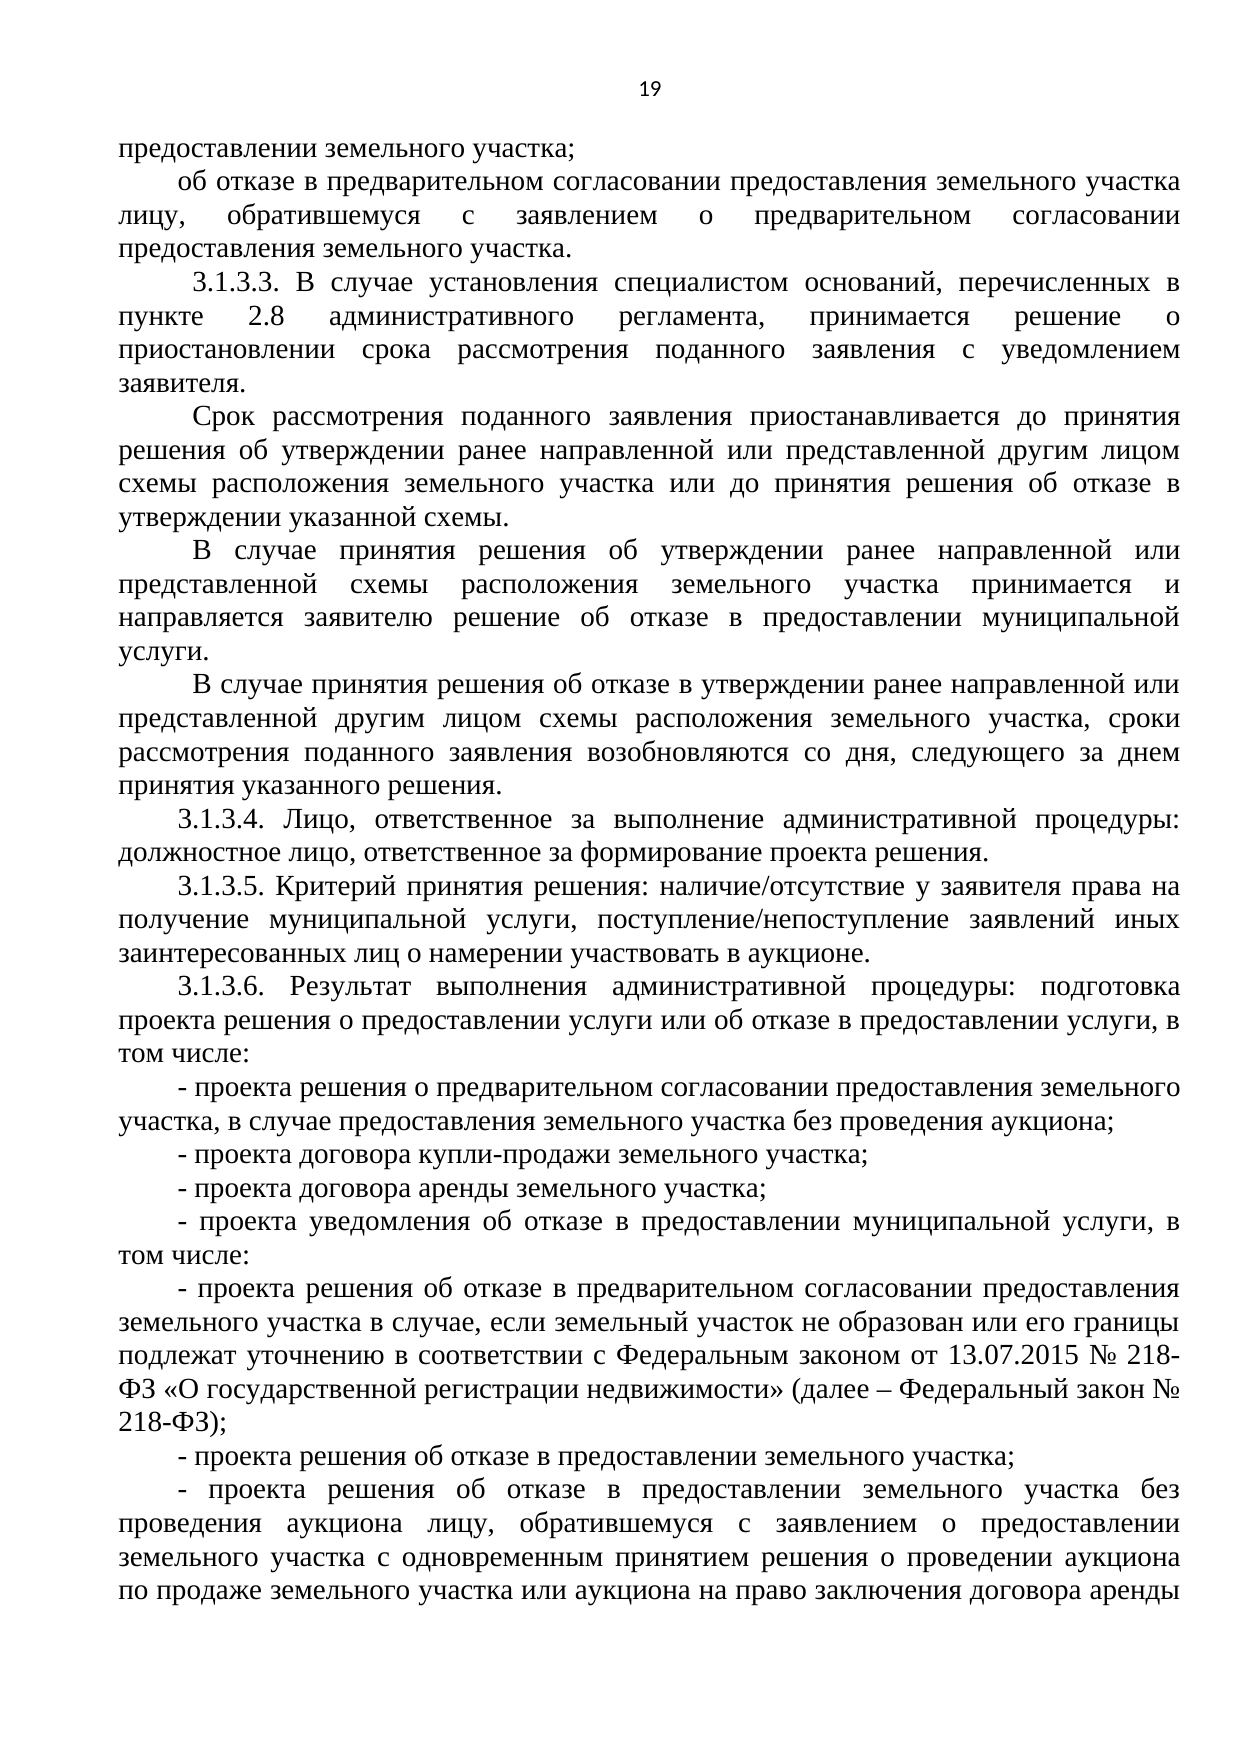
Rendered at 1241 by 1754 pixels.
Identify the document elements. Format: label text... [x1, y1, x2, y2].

text - проекта договора купли-продажи земельного участка; [118, 1136, 1181, 1170]
text 3.1.3.3. В случае установления специалистом оснований, перечисленных в пункте 2.8 административного регламента, принимается решение о приостановлении срока рассмотрения поданного заявления с уведомлением заявителя. [118, 264, 1181, 398]
text Срок рассмотрения поданного заявления приостанавливается до принятия решения об утверждении ранее направленной или представленной другим лицом схемы расположения земельного участка или до принятия решения об отказе в утверждении указанной схемы. [118, 398, 1181, 532]
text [118, 130, 1181, 163]
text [118, 1472, 1181, 1606]
text В случае принятия решения об утверждении ранее направленной или представленной схемы расположения земельного участка принимается и направляется заявителю решение об отказе в предоставлении муниципальной услуги. [118, 532, 1181, 667]
text - проекта договора аренды земельного участка; [118, 1170, 1181, 1203]
text - проекта решения об отказе в предоставлении земельного участка; [118, 1438, 1181, 1472]
text - проекта решения о предварительном согласовании предоставления земельного участка, в случае предоставления земельного участка без проведения аукциона; [118, 1069, 1181, 1136]
text 3.1.3.5. Критерий принятия решения: наличие/отсутствие у заявителя права на получение муниципальной услуги, поступление/непоступление заявлений иных заинтересованных лиц о намерении участвовать в аукционе. [118, 868, 1181, 968]
text 3.1.3.4. Лицо, ответственное за выполнение административной процедуры: должностное лицо, ответственное за формирование проекта решения. [118, 801, 1181, 868]
text - проекта решения об отказе в предварительном согласовании предоставления земельного участка в случае, если земельный участок не образован или его границы подлежат уточнению в соответствии с Федеральным законом от 13.07.2015 № 218-ФЗ «О государственной регистрации недвижимости» (далее – Федеральный закон № 218-ФЗ); [118, 1270, 1181, 1438]
text 3.1.3.6. Результат выполнения административной процедуры: подготовка проекта решения о предоставлении услуги или об отказе в предоставлении услуги, в том числе: [118, 968, 1181, 1069]
text - проекта уведомления об отказе в предоставлении муниципальной услуги, в том числе: [118, 1203, 1181, 1270]
text об отказе в предварительном согласовании предоставления земельного участка лицу, обратившемуся с заявлением о предварительном согласовании предоставления земельного участка. [118, 163, 1181, 264]
text В случае принятия решения об отказе в утверждении ранее направленной или представленной другим лицом схемы расположения земельного участка, сроки рассмотрения поданного заявления возобновляются со дня, следующего за днем принятия указанного решения. [118, 667, 1181, 801]
